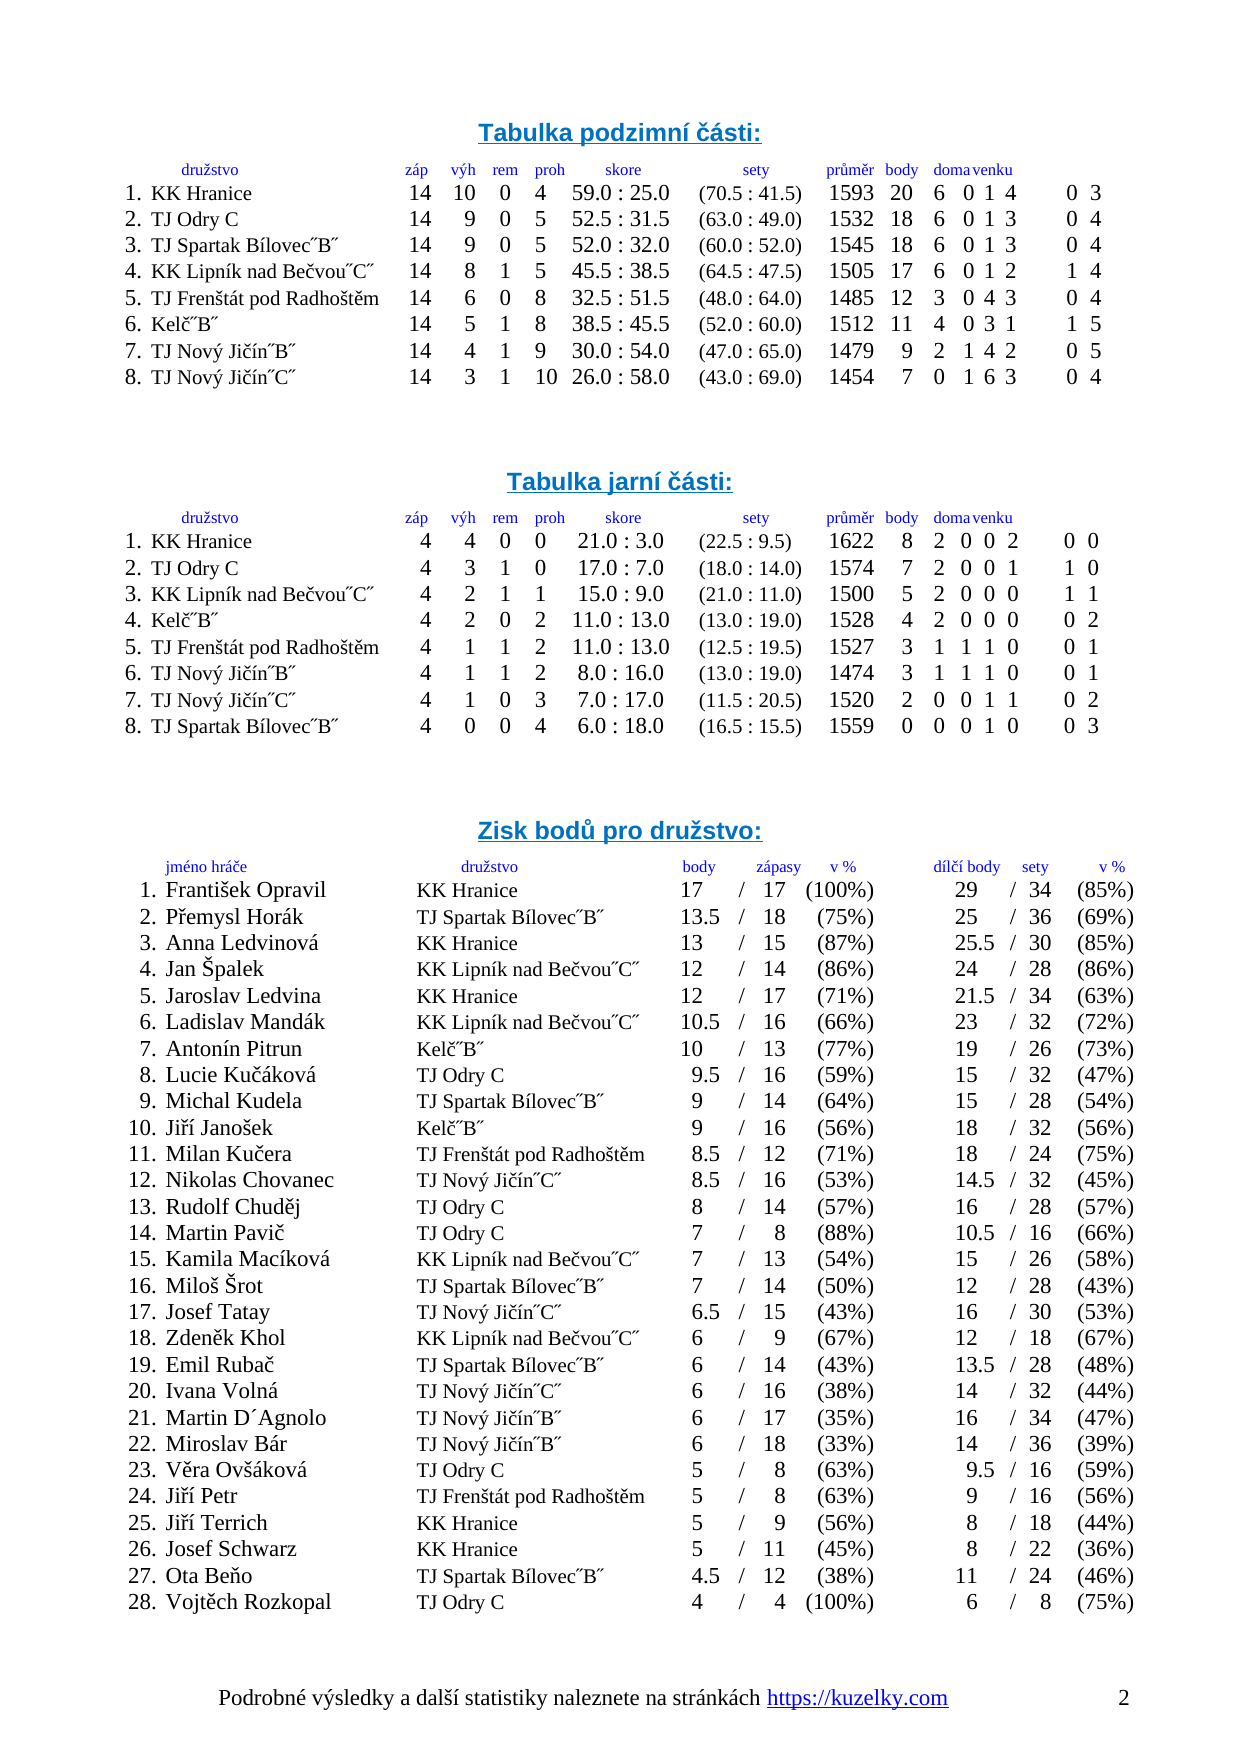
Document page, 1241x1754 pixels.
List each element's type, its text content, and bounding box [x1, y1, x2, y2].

text 12. Nikolas Chovanec TJ Nový Jičín˝C˝ 8.5 / 16 (53%) 14.5 / 32 (45%) [106, 1166, 1134, 1193]
text 17. Josef Tatay TJ Nový Jičín˝C˝ 6.5 / 15 (43%) 16 / 30 (53%) [106, 1298, 1134, 1324]
text 1. KK Hranice 14 10 0 4 59.0 : 25.0 (70.5 : 41.5) 1593 20 6 0 1 4 0 3 [106, 178, 1134, 205]
text 19. Emil Rubač TJ Spartak Bílovec˝B˝ 6 / 14 (43%) 13.5 / 28 (48%) [106, 1351, 1134, 1377]
text 10. Jiří Janošek Kelč˝B˝ 9 / 16 (56%) 18 / 32 (56%) [106, 1114, 1134, 1140]
text 3. Anna Ledvinová KK Hranice 13 / 15 (87%) 25.5 / 30 (85%) [106, 929, 1134, 956]
text 22. Miroslav Bár TJ Nový Jičín˝B˝ 6 / 18 (33%) 14 / 36 (39%) [106, 1430, 1134, 1456]
text 4. Jan Špalek KK Lipník nad Bečvou˝C˝ 12 / 14 (86%) 24 / 28 (86%) [106, 956, 1134, 982]
text 8. TJ Nový Jičín˝C˝ 14 3 1 10 26.0 : 58.0 (43.0 : 69.0) 1454 7 0 1 6 3 0 4 [106, 363, 1134, 389]
text 5. TJ Frenštát pod Radhoštěm 4 1 1 2 11.0 : 13.0 (12.5 : 19.5) 1527 3 1 1 1 0 0 1 [106, 633, 1134, 659]
text 4. KK Lipník nad Bečvou˝C˝ 14 8 1 5 45.5 : 38.5 (64.5 : 47.5) 1505 17 6 0 1 2 1 4 [106, 258, 1134, 284]
text 2. TJ Odry C 14 9 0 5 52.5 : 31.5 (63.0 : 49.0) 1532 18 6 0 1 3 0 4 [106, 205, 1134, 231]
text 8. TJ Spartak Bílovec˝B˝ 4 0 0 4 6.0 : 18.0 (16.5 : 15.5) 1559 0 0 0 1 0 0 3 [106, 712, 1134, 738]
text družstvo záp výh rem proh skore sety průměr body doma venku [106, 159, 1134, 178]
text 7. Antonín Pitrun Kelč˝B˝ 10 / 13 (77%) 19 / 26 (73%) [106, 1034, 1134, 1061]
text 1. František Opravil KK Hranice 17 / 17 (100%) 29 / 34 (85%) [106, 876, 1134, 903]
text 28. Vojtěch Rozkopal TJ Odry C 4 / 4 (100%) 6 / 8 (75%) [106, 1588, 1134, 1614]
text 6. Ladislav Mandák KK Lipník nad Bečvou˝C˝ 10.5 / 16 (66%) 23 / 32 (72%) [106, 1008, 1134, 1034]
text 15. Kamila Macíková KK Lipník nad Bečvou˝C˝ 7 / 13 (54%) 15 / 26 (58%) [106, 1245, 1134, 1272]
text 4. Kelč˝B˝ 4 2 0 2 11.0 : 13.0 (13.0 : 19.0) 1528 4 2 0 0 0 0 2 [106, 607, 1134, 633]
text 2. Přemysl Horák TJ Spartak Bílovec˝B˝ 13.5 / 18 (75%) 25 / 36 (69%) [106, 903, 1134, 929]
text 18. Zdeněk Khol KK Lipník nad Bečvou˝C˝ 6 / 9 (67%) 12 / 18 (67%) [106, 1324, 1134, 1351]
text družstvo záp výh rem proh skore sety průměr body doma venku [106, 508, 1134, 527]
text 13. Rudolf Chuděj TJ Odry C 8 / 14 (57%) 16 / 28 (57%) [106, 1193, 1134, 1219]
text 20. Ivana Volná TJ Nový Jičín˝C˝ 6 / 16 (38%) 14 / 32 (44%) [106, 1377, 1134, 1403]
text 21. Martin D´Agnolo TJ Nový Jičín˝B˝ 6 / 17 (35%) 16 / 34 (47%) [106, 1403, 1134, 1430]
text 2. TJ Odry C 4 3 1 0 17.0 : 7.0 (18.0 : 14.0) 1574 7 2 0 0 1 1 0 [106, 554, 1134, 580]
text 3. TJ Spartak Bílovec˝B˝ 14 9 0 5 52.0 : 32.0 (60.0 : 52.0) 1545 18 6 0 1 3 0 4 [106, 231, 1134, 258]
text 5. Jaroslav Ledvina KK Hranice 12 / 17 (71%) 21.5 / 34 (63%) [106, 982, 1134, 1008]
text 26. Josef Schwarz KK Hranice 5 / 11 (45%) 8 / 22 (36%) [106, 1535, 1134, 1562]
text jméno hráče družstvo body zápasy v % dílčí body sety v % [106, 857, 1134, 876]
text 5. TJ Frenštát pod Radhoštěm 14 6 0 8 32.5 : 51.5 (48.0 : 64.0) 1485 12 3 0 4 3 0 4 [106, 284, 1134, 310]
text Zisk bodů pro družstvo: [94, 816, 1145, 845]
text 11. Milan Kučera TJ Frenštát pod Radhoštěm 8.5 / 12 (71%) 18 / 24 (75%) [106, 1140, 1134, 1166]
text 14. Martin Pavič TJ Odry C 7 / 8 (88%) 10.5 / 16 (66%) [106, 1219, 1134, 1245]
text 27. Ota Beňo TJ Spartak Bílovec˝B˝ 4.5 / 12 (38%) 11 / 24 (46%) [106, 1562, 1134, 1588]
text 8. Lucie Kučáková TJ Odry C 9.5 / 16 (59%) 15 / 32 (47%) [106, 1061, 1134, 1087]
text 6. Kelč˝B˝ 14 5 1 8 38.5 : 45.5 (52.0 : 60.0) 1512 11 4 0 3 1 1 5 [106, 310, 1134, 337]
text 7. TJ Nový Jičín˝C˝ 4 1 0 3 7.0 : 17.0 (11.5 : 20.5) 1520 2 0 0 1 1 0 2 [106, 686, 1134, 712]
text Tabulka jarní části: [94, 467, 1145, 496]
text 1. KK Hranice 4 4 0 0 21.0 : 3.0 (22.5 : 9.5) 1622 8 2 0 0 2 0 0 [106, 527, 1134, 554]
text 7. TJ Nový Jičín˝B˝ 14 4 1 9 30.0 : 54.0 (47.0 : 65.0) 1479 9 2 1 4 2 0 5 [106, 337, 1134, 363]
text 3. KK Lipník nad Bečvou˝C˝ 4 2 1 1 15.0 : 9.0 (21.0 : 11.0) 1500 5 2 0 0 0 1 1 [106, 580, 1134, 607]
text 16. Miloš Šrot TJ Spartak Bílovec˝B˝ 7 / 14 (50%) 12 / 28 (43%) [106, 1272, 1134, 1298]
text 9. Michal Kudela TJ Spartak Bílovec˝B˝ 9 / 14 (64%) 15 / 28 (54%) [106, 1087, 1134, 1114]
text Tabulka podzimní části: [94, 118, 1145, 147]
text 24. Jiří Petr TJ Frenštát pod Radhoštěm 5 / 8 (63%) 9 / 16 (56%) [106, 1483, 1134, 1509]
text 25. Jiří Terrich KK Hranice 5 / 9 (56%) 8 / 18 (44%) [106, 1509, 1134, 1535]
text 6. TJ Nový Jičín˝B˝ 4 1 1 2 8.0 : 16.0 (13.0 : 19.0) 1474 3 1 1 1 0 0 1 [106, 659, 1134, 686]
text 23. Věra Ovšáková TJ Odry C 5 / 8 (63%) 9.5 / 16 (59%) [106, 1456, 1134, 1483]
